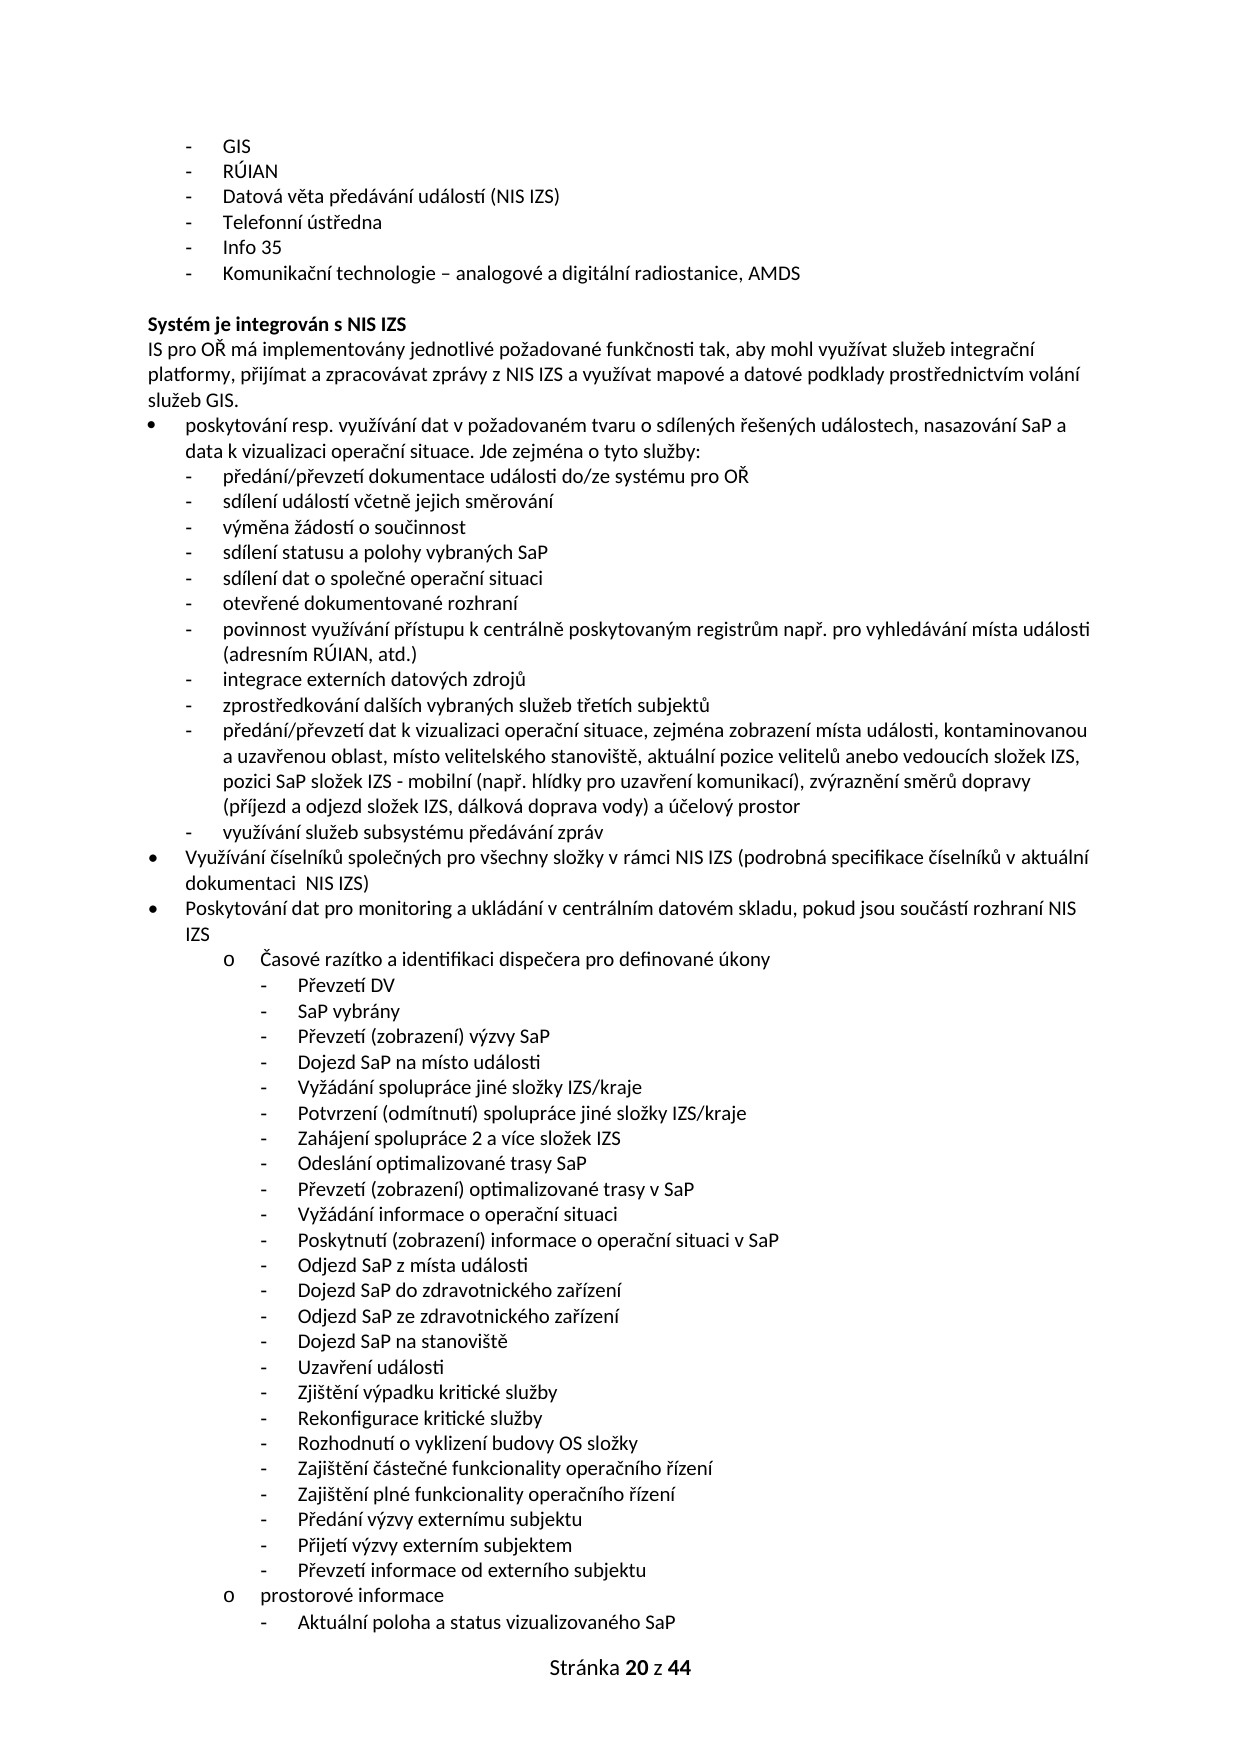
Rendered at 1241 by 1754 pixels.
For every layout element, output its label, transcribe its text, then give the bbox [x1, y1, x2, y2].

list RÚIAN [185, 158, 1093, 184]
list Zjištění výpadku kritické služby [260, 1379, 1093, 1405]
list poskytování resp. využívání dat v požadovaném tvaru o sdílených řešených událostech, nasazování SaP a data k vizualizaci operační situace. Jde zejména o tyto služby: [148, 412, 1093, 463]
list GIS [185, 133, 1093, 158]
list Rekonfigurace kritické služby [260, 1405, 1093, 1430]
list výměna žádostí o součinnost [185, 514, 1093, 539]
list Vyžádání informace o operační situaci [260, 1201, 1093, 1227]
list Převzetí DV [260, 973, 1093, 998]
list Dojezd SaP na stanoviště [260, 1328, 1093, 1354]
list Využívání číselníků společných pro všechny složky v rámci NIS IZS (podrobná specifikace číselníků v aktuální dokumentaci NIS IZS) [148, 844, 1093, 895]
list Info 35 [185, 234, 1093, 260]
list Převzetí (zobrazení) výzvy SaP [260, 1023, 1093, 1049]
list předání/převzetí dat k vizualizaci operační situace, zejména zobrazení místa události, kontaminovanou a uzavřenou oblast, místo velitelského stanoviště, aktuální pozice velitelů anebo vedoucích složek IZS, pozici SaP složek IZS - mobilní (např. hlídky pro uzavření komunikací), zvýraznění směrů dopravy (příjezd a odjezd složek IZS, dálková doprava vody) a účelový prostor [185, 717, 1093, 819]
list zprostředkování dalších vybraných služeb třetích subjektů [185, 692, 1093, 717]
list Telefonní ústředna [185, 209, 1093, 234]
list Dojezd SaP do zdravotnického zařízení [260, 1278, 1093, 1303]
list Poskytnutí (zobrazení) informace o operační situaci v SaP [260, 1227, 1093, 1252]
list sdílení statusu a polohy vybraných SaP [185, 539, 1093, 565]
list Zajištění částečné funkcionality operačního řízení [260, 1456, 1093, 1481]
list integrace externích datových zdrojů [185, 667, 1093, 692]
list otevřené dokumentované rozhraní [185, 590, 1093, 616]
list Přijetí výzvy externím subjektem [260, 1532, 1093, 1557]
list Zajištění plné funkcionality operačního řízení [260, 1481, 1093, 1506]
list využívání služeb subsystému předávání zpráv [185, 819, 1093, 844]
list Odjezd SaP ze zdravotnického zařízení [260, 1303, 1093, 1328]
list Předání výzvy externímu subjektu [260, 1506, 1093, 1532]
list Aktuální poloha a status vizualizovaného SaP [260, 1609, 1093, 1634]
list Uzavření události [260, 1354, 1093, 1379]
list Převzetí (zobrazení) optimalizované trasy v SaP [260, 1176, 1093, 1201]
list Odjezd SaP z místa události [260, 1252, 1093, 1278]
list Odeslání optimalizované trasy SaP [260, 1151, 1093, 1176]
list Komunikační technologie – analogové a digitální radiostanice, AMDS [185, 260, 1093, 285]
list Datová věta předávání událostí (NIS IZS) [185, 184, 1093, 209]
list Potvrzení (odmítnutí) spolupráce jiné složky IZS/kraje [260, 1100, 1093, 1125]
text Systém je integrován s NIS IZS [148, 311, 1093, 336]
list povinnost využívání přístupu k centrálně poskytovaným registrům např. pro vyhledávání místa události (adresním RÚIAN, atd.) [185, 616, 1093, 667]
list sdílení dat o společné operační situaci [185, 565, 1093, 590]
list předání/převzetí dokumentace události do/ze systému pro OŘ [185, 463, 1093, 489]
text IS pro OŘ má implementovány jednotlivé požadované funkčnosti tak, aby mohl využívat služeb integrační platformy, přijímat a zpracovávat zprávy z NIS IZS a využívat mapové a datové podklady prostřednictvím volání služeb GIS. [148, 336, 1093, 412]
list sdílení událostí včetně jejich směrování [185, 489, 1093, 514]
list SaP vybrány [260, 998, 1093, 1023]
list Časové razítko a identifikaci dispečera pro definované úkony [223, 946, 1093, 973]
list Zahájení spolupráce 2 a více složek IZS [260, 1125, 1093, 1151]
list Rozhodnutí o vyklizení budovy OS složky [260, 1430, 1093, 1456]
list prostorové informace [223, 1583, 1093, 1609]
list Dojezd SaP na místo události [260, 1049, 1093, 1074]
list Vyžádání spolupráce jiné složky IZS/kraje [260, 1074, 1093, 1100]
list Převzetí informace od externího subjektu [260, 1557, 1093, 1583]
list Poskytování dat pro monitoring a ukládání v centrálním datovém skladu, pokud jsou součástí rozhraní NIS IZS [148, 895, 1093, 946]
